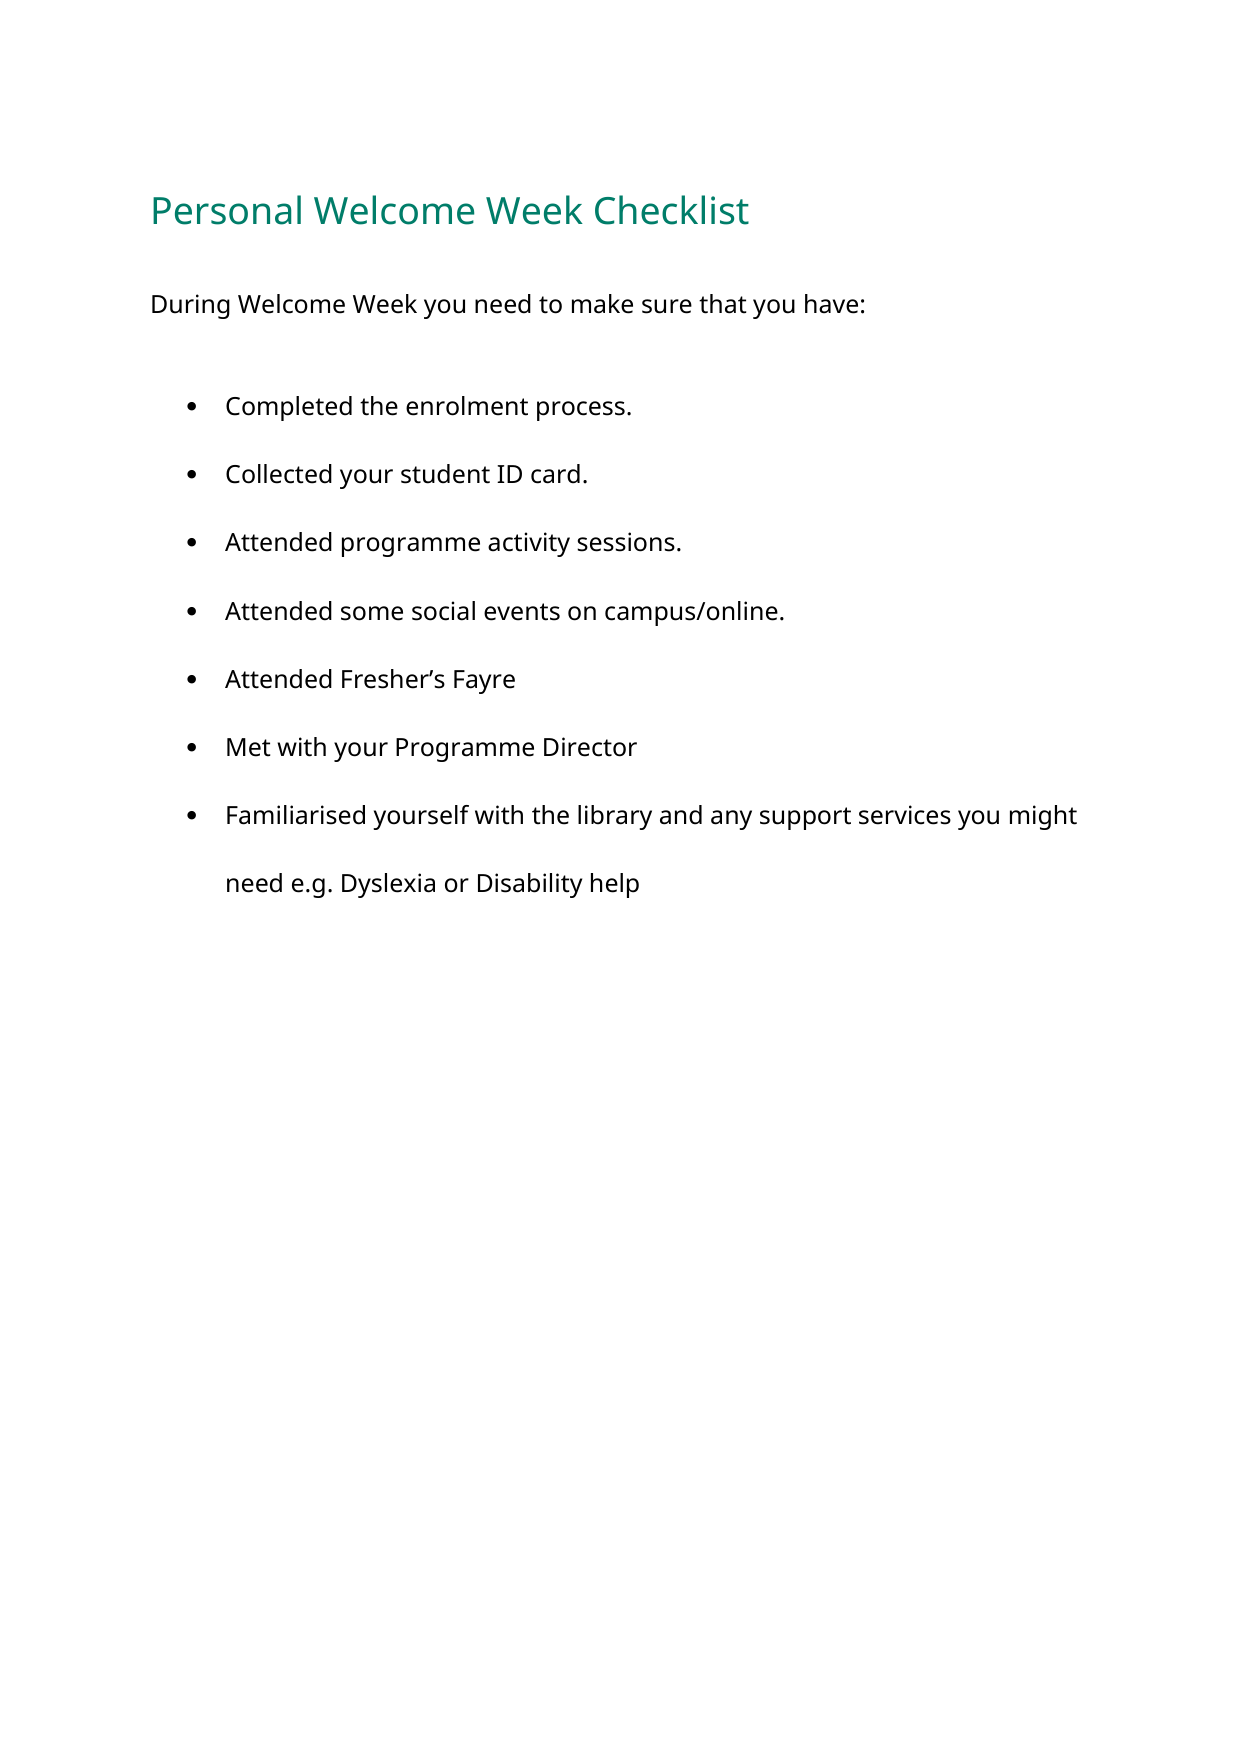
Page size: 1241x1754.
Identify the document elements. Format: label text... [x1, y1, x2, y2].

list Met with your Programme Director [187, 729, 1090, 763]
subtitle Personal Welcome Week Checklist [150, 185, 1090, 236]
list Attended programme activity sessions. [187, 525, 1090, 559]
text During Welcome Week you need to make sure that you have: [150, 287, 1090, 321]
list Collected your student ID card. [187, 457, 1090, 491]
list Completed the enrolment process. [187, 389, 1090, 423]
list Attended some social events on campus/online. [187, 593, 1090, 627]
list Attended Fresher’s Fayre [187, 661, 1090, 695]
list Familiarised yourself with the library and any support services you might need e.g. Dyslexia or Disability help [187, 798, 1090, 900]
